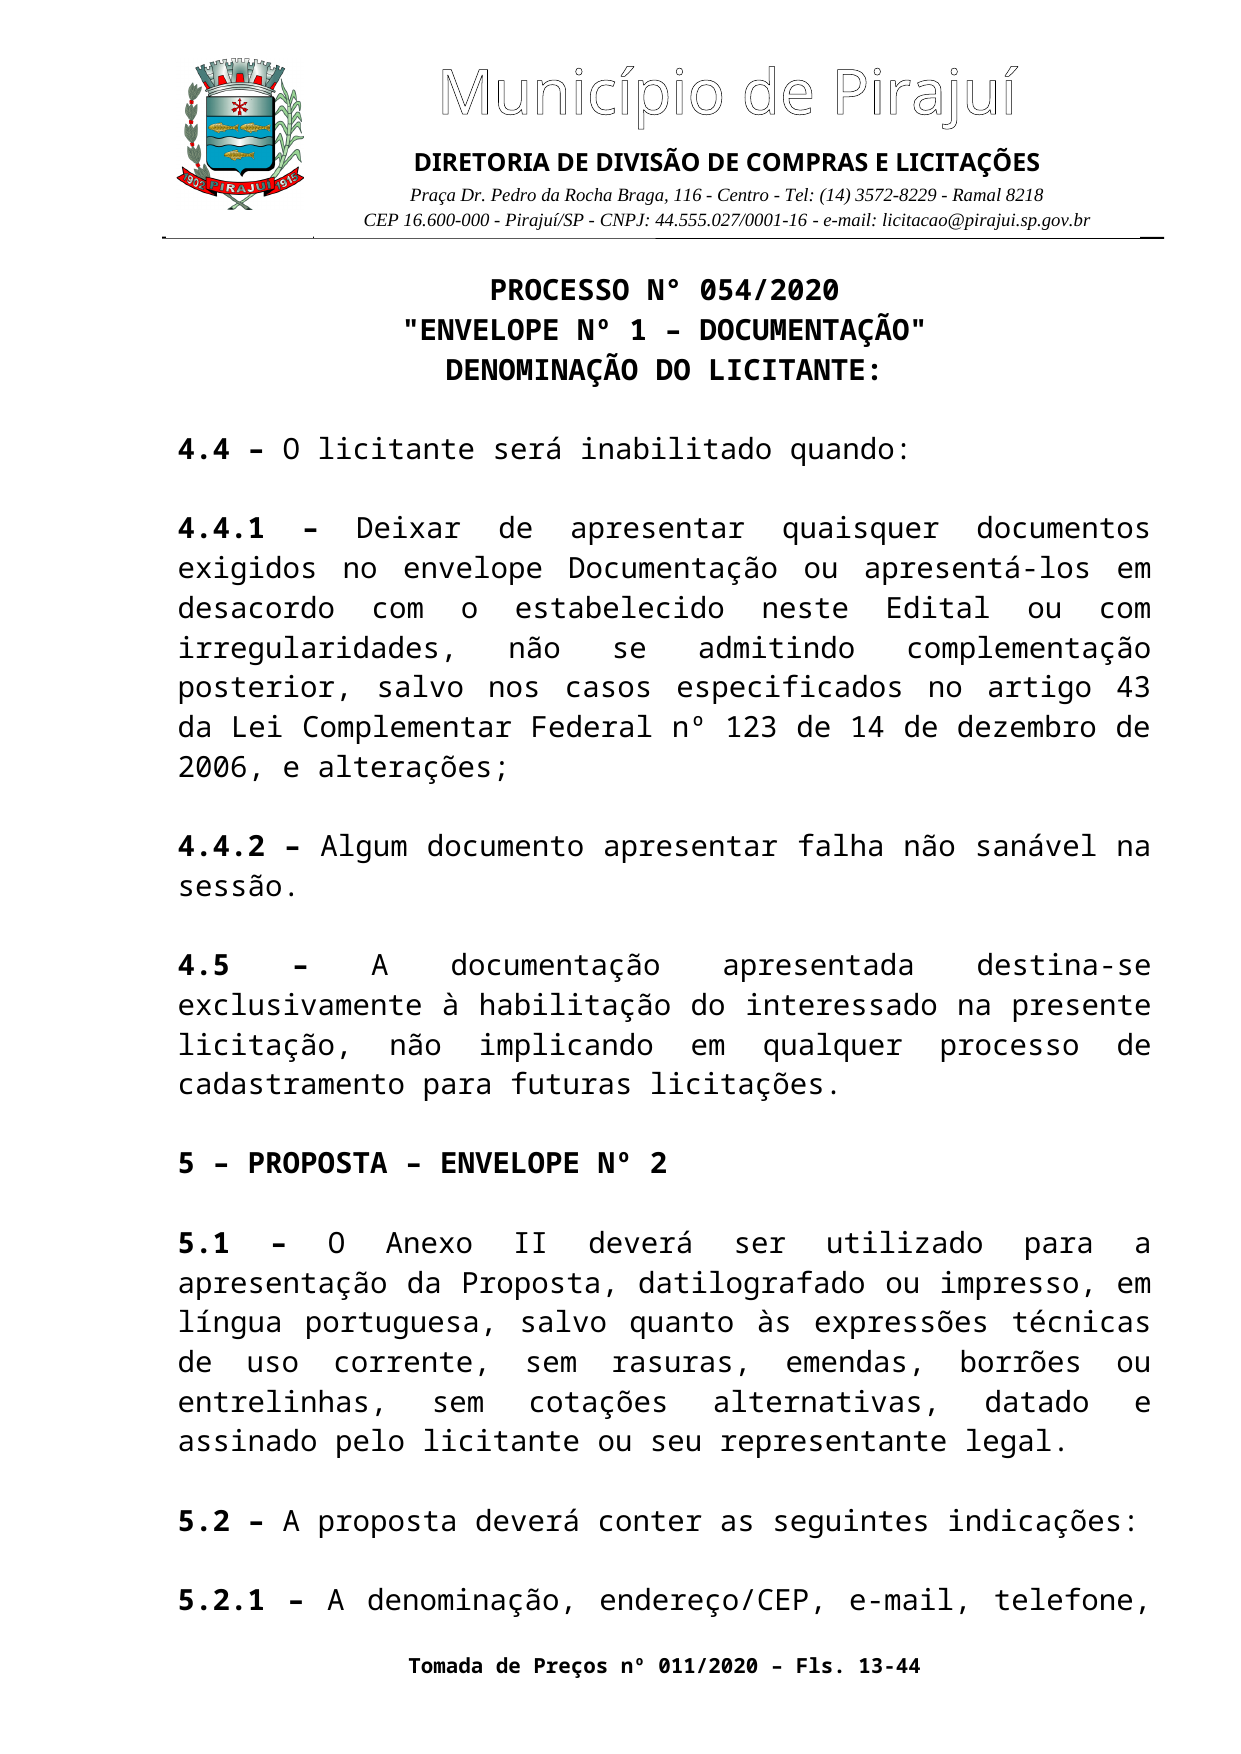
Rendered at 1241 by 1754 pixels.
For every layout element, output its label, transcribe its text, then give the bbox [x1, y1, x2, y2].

text "ENVELOPE Nº 1 – DOCUMENTAÇÃO" [177, 309, 1152, 349]
text 4.4.1 – Deixar de apresentar quaisquer documentos exigidos no envelope Documentação ou apresentá-los em desacordo com o estabelecido neste Edital ou com irregularidades, não se admitindo complementação posterior, salvo nos casos especificados no artigo 43 da Lei Complementar Federal nº 123 de 14 de dezembro de 2006, e alterações; [177, 508, 1152, 786]
text 5.2.1 – A denominação, endereço/CEP, e-mail, telefone, CNPJ do licitante e data; [177, 1579, 1152, 1619]
text 5.2 – A proposta deverá conter as seguintes indicações: [177, 1500, 1152, 1540]
text 4.4.2 – Algum documento apresentar falha não sanável na sessão. [177, 825, 1152, 905]
text 4.4 – O licitante será inabilitado quando: [177, 428, 1152, 468]
picture [176, 58, 304, 210]
text 4.5 – A documentação apresentada destina-se exclusivamente à habilitação do interessado na presente licitação, não implicando em qualquer processo de cadastramento para futuras licitações. [177, 944, 1152, 1103]
text PROCESSO N° 054/2020 [177, 270, 1152, 309]
text DENOMINAÇÃO DO LICITANTE: [177, 349, 1152, 389]
text 5.1 – O Anexo II deverá ser utilizado para a apresentação da Proposta, datilografado ou impresso, em língua portuguesa, salvo quanto às expressões técnicas de uso corrente, sem rasuras, emendas, borrões ou entrelinhas, sem cotações alternativas, datado e assinado pelo licitante ou seu representante legal. [177, 1222, 1152, 1460]
text 5 – PROPOSTA – ENVELOPE Nº 2 [177, 1143, 1152, 1182]
